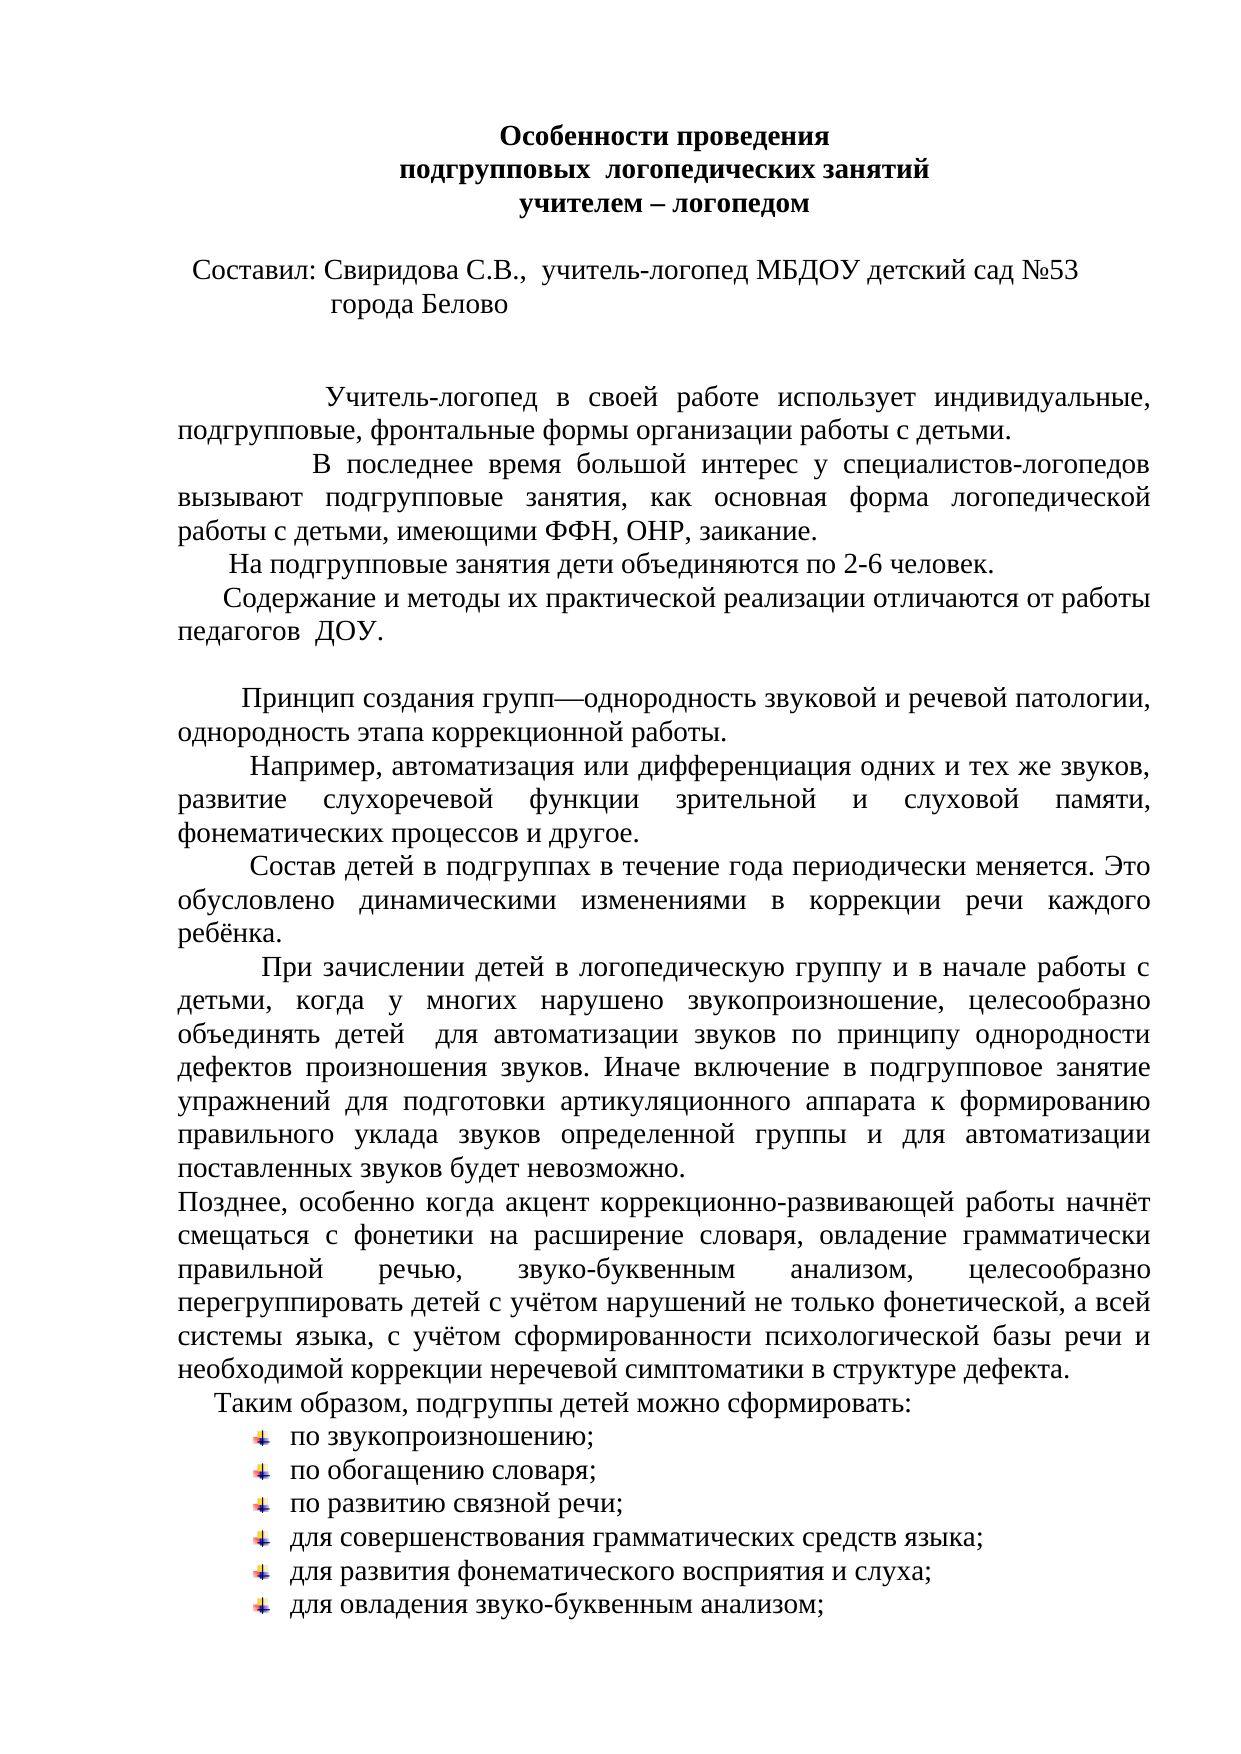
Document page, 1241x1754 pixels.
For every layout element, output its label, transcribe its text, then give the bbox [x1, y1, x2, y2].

text подгрупповых логопедических занятий [177, 152, 1152, 185]
text Например, автоматизация или дифференциация одних и тех же звуков, развитие слухоречевой функции зрительной и слуховой памяти, фонематических процессов и другое. [177, 748, 1152, 848]
text Составил: Свиридова С.В., учитель-логопед МБДОУ детский сад №53 [177, 252, 1152, 286]
text Состав детей в подгруппах в течение года периодически меняется. Это обусловлено динамическими изменениями в коррекции речи каждого ребёнка. [177, 848, 1152, 949]
picture [253, 1529, 270, 1547]
list для совершенствования грамматических средств языка; [252, 1519, 1152, 1553]
list по развитию связной речи; [252, 1486, 1152, 1519]
text Содержание и методы их практической реализации отличаются от работы педагогов ДОУ. [177, 580, 1152, 647]
text города Белово [177, 286, 1152, 319]
list по обогащению словаря; [252, 1452, 1152, 1486]
text учителем – логопедом [177, 185, 1152, 219]
text При зачислении детей в логопедическую группу и в начале работы с детьми, когда у многих нарушено звукопроизношение, целесообразно объединять детей для автоматизации звуков по принципу однородности дефектов произношения звуков. Иначе включение в подгрупповое занятие упражнений для подготовки артикуляционного аппарата к формированию правильного уклада звуков определенной группы и для автоматизации поставленных звуков будет невозможно. [177, 949, 1152, 1184]
picture [253, 1496, 270, 1513]
text Принцип создания групп—однородность звуковой и речевой патологии, однородность этапа коррекционной работы. [177, 681, 1152, 748]
text В последнее время большой интерес у специалистов-логопедов вызывают подгрупповые занятия, как основная форма логопедической работы с детьми, имеющими ФФН, ОНР, заикание. [177, 446, 1152, 546]
text Таким образом, подгруппы детей можно сформировать: [177, 1385, 1152, 1418]
picture [253, 1596, 270, 1614]
text Особенности проведения [177, 118, 1152, 152]
list для овладения звуко-буквенным анализом; [252, 1586, 1152, 1620]
text Позднее, особенно когда акцент коррекционно-развивающей работы начнёт смещаться с фонетики на расширение словаря, овладение грамматически правильной речью, звуко-буквенным анализом, целесообразно перегруппировать детей с учётом нарушений не только фонетической, а всей системы языка, с учётом сформированности психологической базы речи и необходимой коррекции неречевой симптоматики в структуре дефекта. [177, 1184, 1152, 1385]
picture [253, 1462, 270, 1480]
list по звукопроизношению; [252, 1418, 1152, 1452]
text На подгрупповые занятия дети объединяются по 2-6 человек. [177, 546, 1152, 580]
list для развития фонематического восприятия и слуха; [252, 1553, 1152, 1586]
text Учитель-логопед в своей работе использует индивидуальные, подгрупповые, фронтальные формы организации работы с детьми. [177, 379, 1152, 446]
picture [253, 1429, 270, 1446]
picture [253, 1563, 270, 1580]
